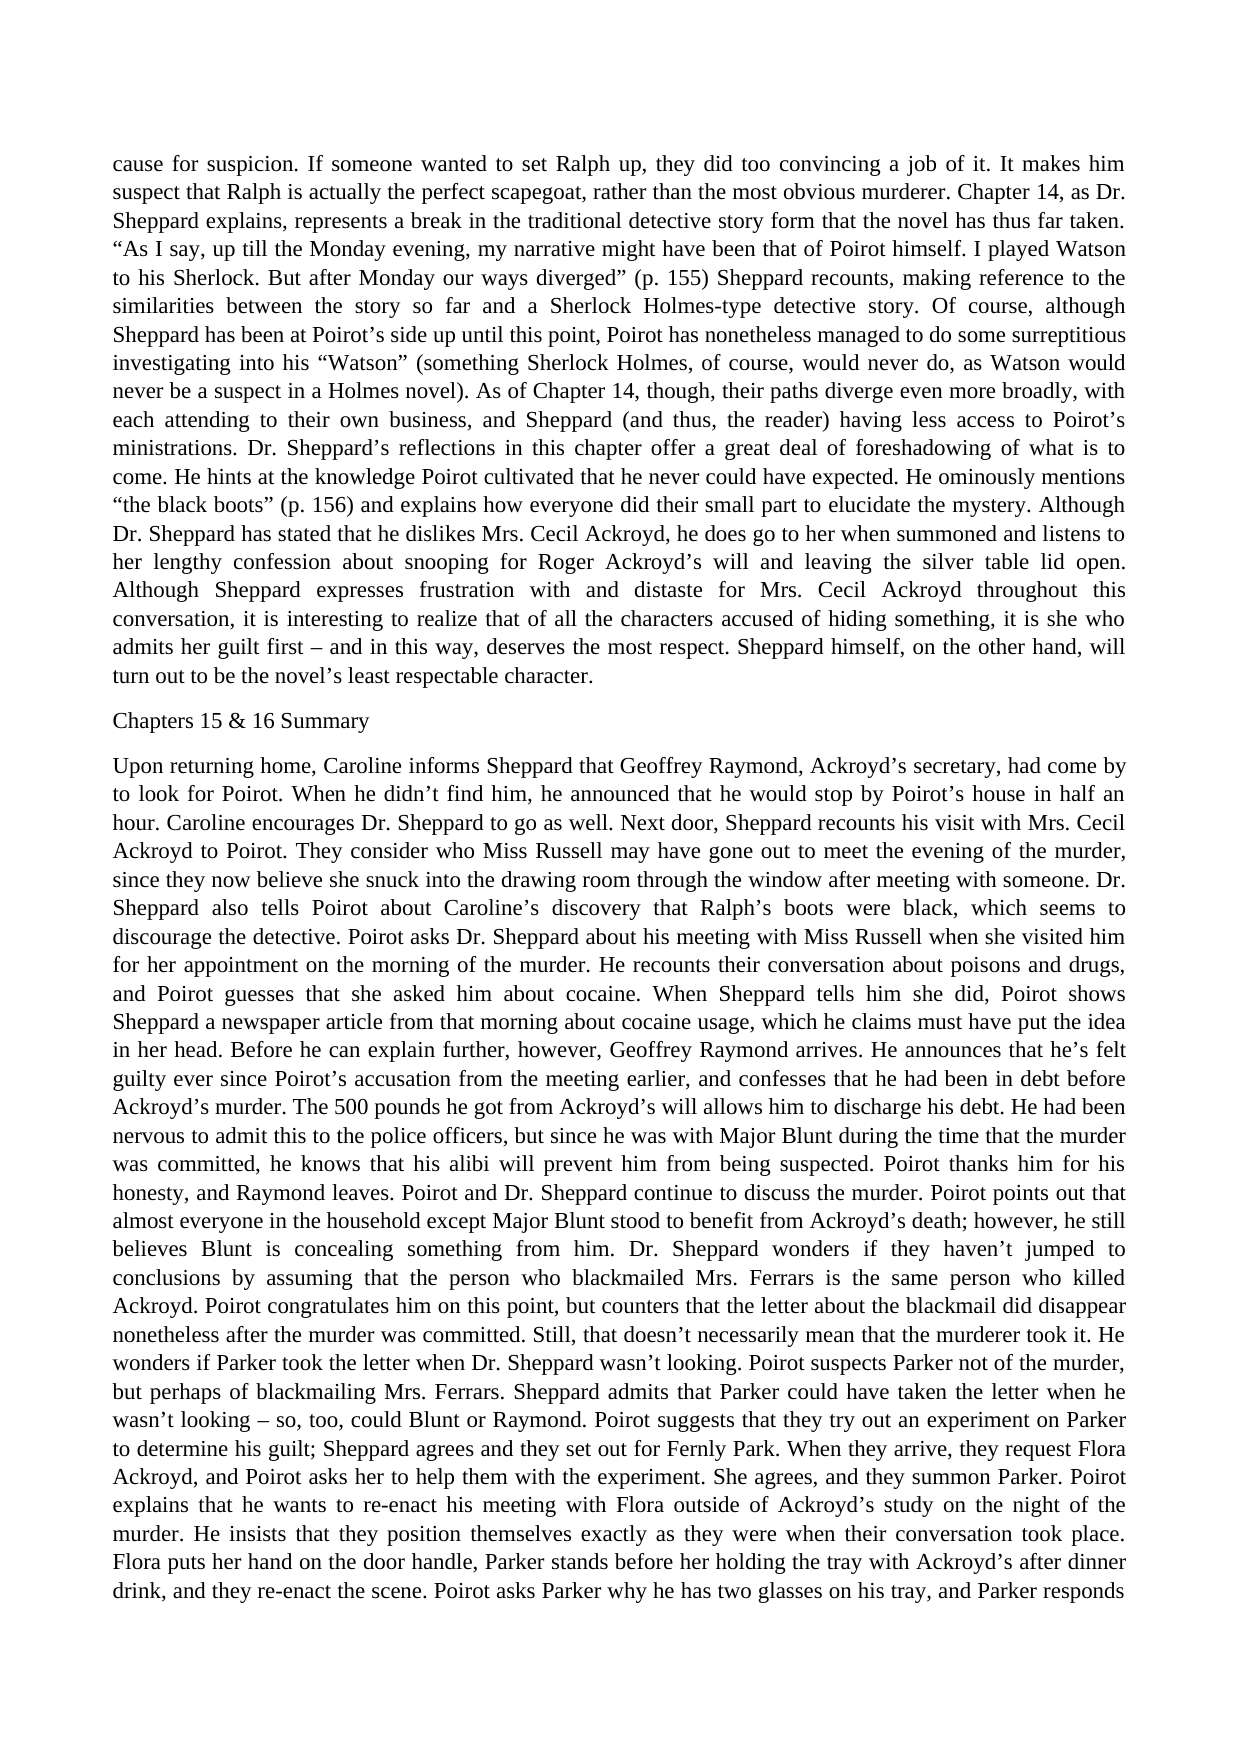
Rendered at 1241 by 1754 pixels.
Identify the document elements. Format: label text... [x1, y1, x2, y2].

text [112, 752, 1128, 1603]
text Chapters 15 & 16 Summary [112, 707, 1128, 733]
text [112, 150, 1128, 688]
